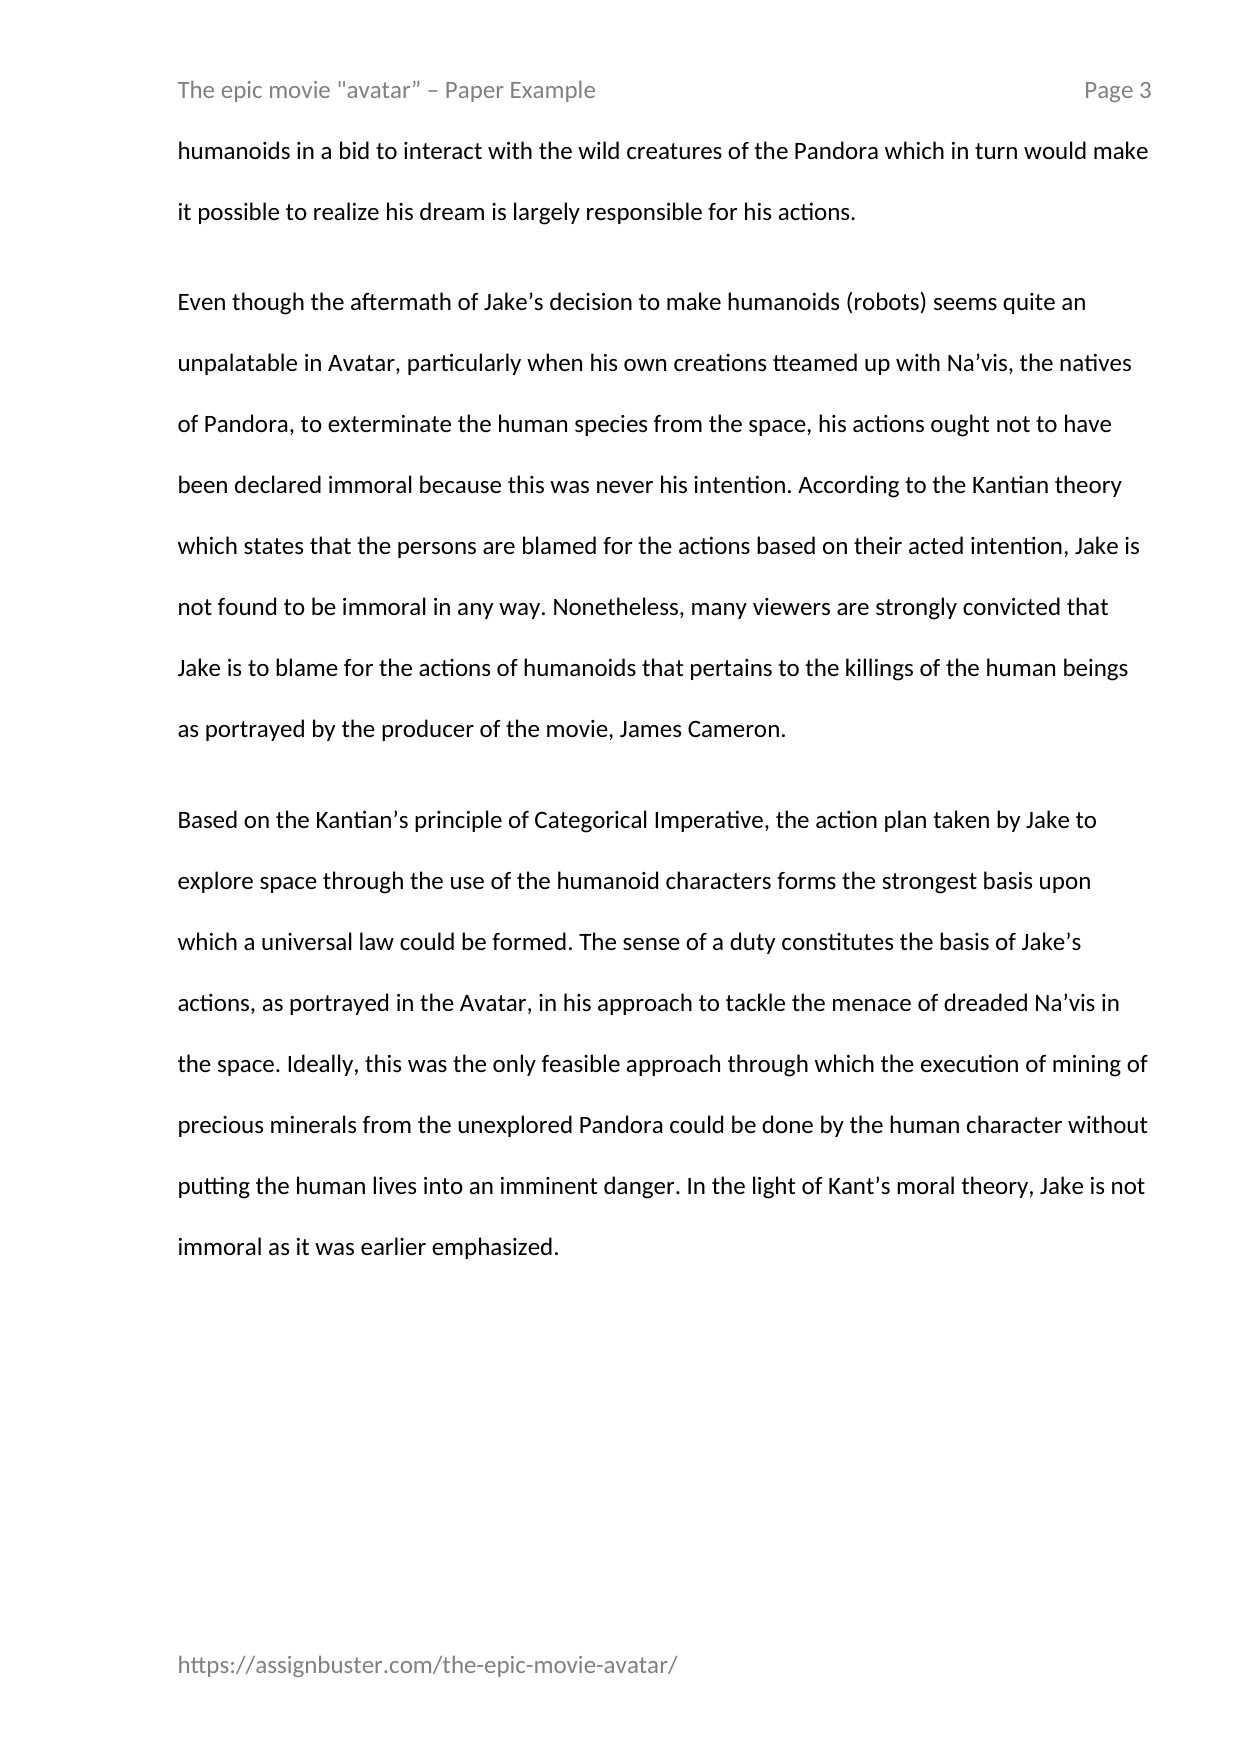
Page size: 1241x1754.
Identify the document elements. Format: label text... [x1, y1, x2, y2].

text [177, 135, 1152, 226]
text Based on the Kantian’s principle of Categorical Imperative, the action plan taken by Jake to explore space through the use of the humanoid characters forms the strongest basis upon which a universal law could be formed. The sense of a duty constitutes the basis of Jake’s actions, as portrayed in the Avatar, in his approach to tackle the menace of dreaded Na’vis in the space. Ideally, this was the only feasible approach through which the execution of mining of precious minerals from the unexplored Pandora could be done by the human character without putting the human lives into an imminent danger. In the light of Kant’s moral theory, Jake is not immoral as it was earlier emphasized. [177, 804, 1152, 1262]
text Even though the aftermath of Jake’s decision to make humanoids (robots) seems quite an unpalatable in Avatar, particularly when his own creations tteamed up with Na’vis, the natives of Pandora, to exterminate the human species from the space, his actions ought not to have been declared immoral because this was never his intention. According to the Kantian theory which states that the persons are blamed for the actions based on their acted intention, Jake is not found to be immoral in any way. Nonetheless, many viewers are strongly convicted that Jake is to blame for the actions of humanoids that pertains to the killings of the human beings as portrayed by the producer of the movie, James Cameron. [177, 286, 1152, 744]
